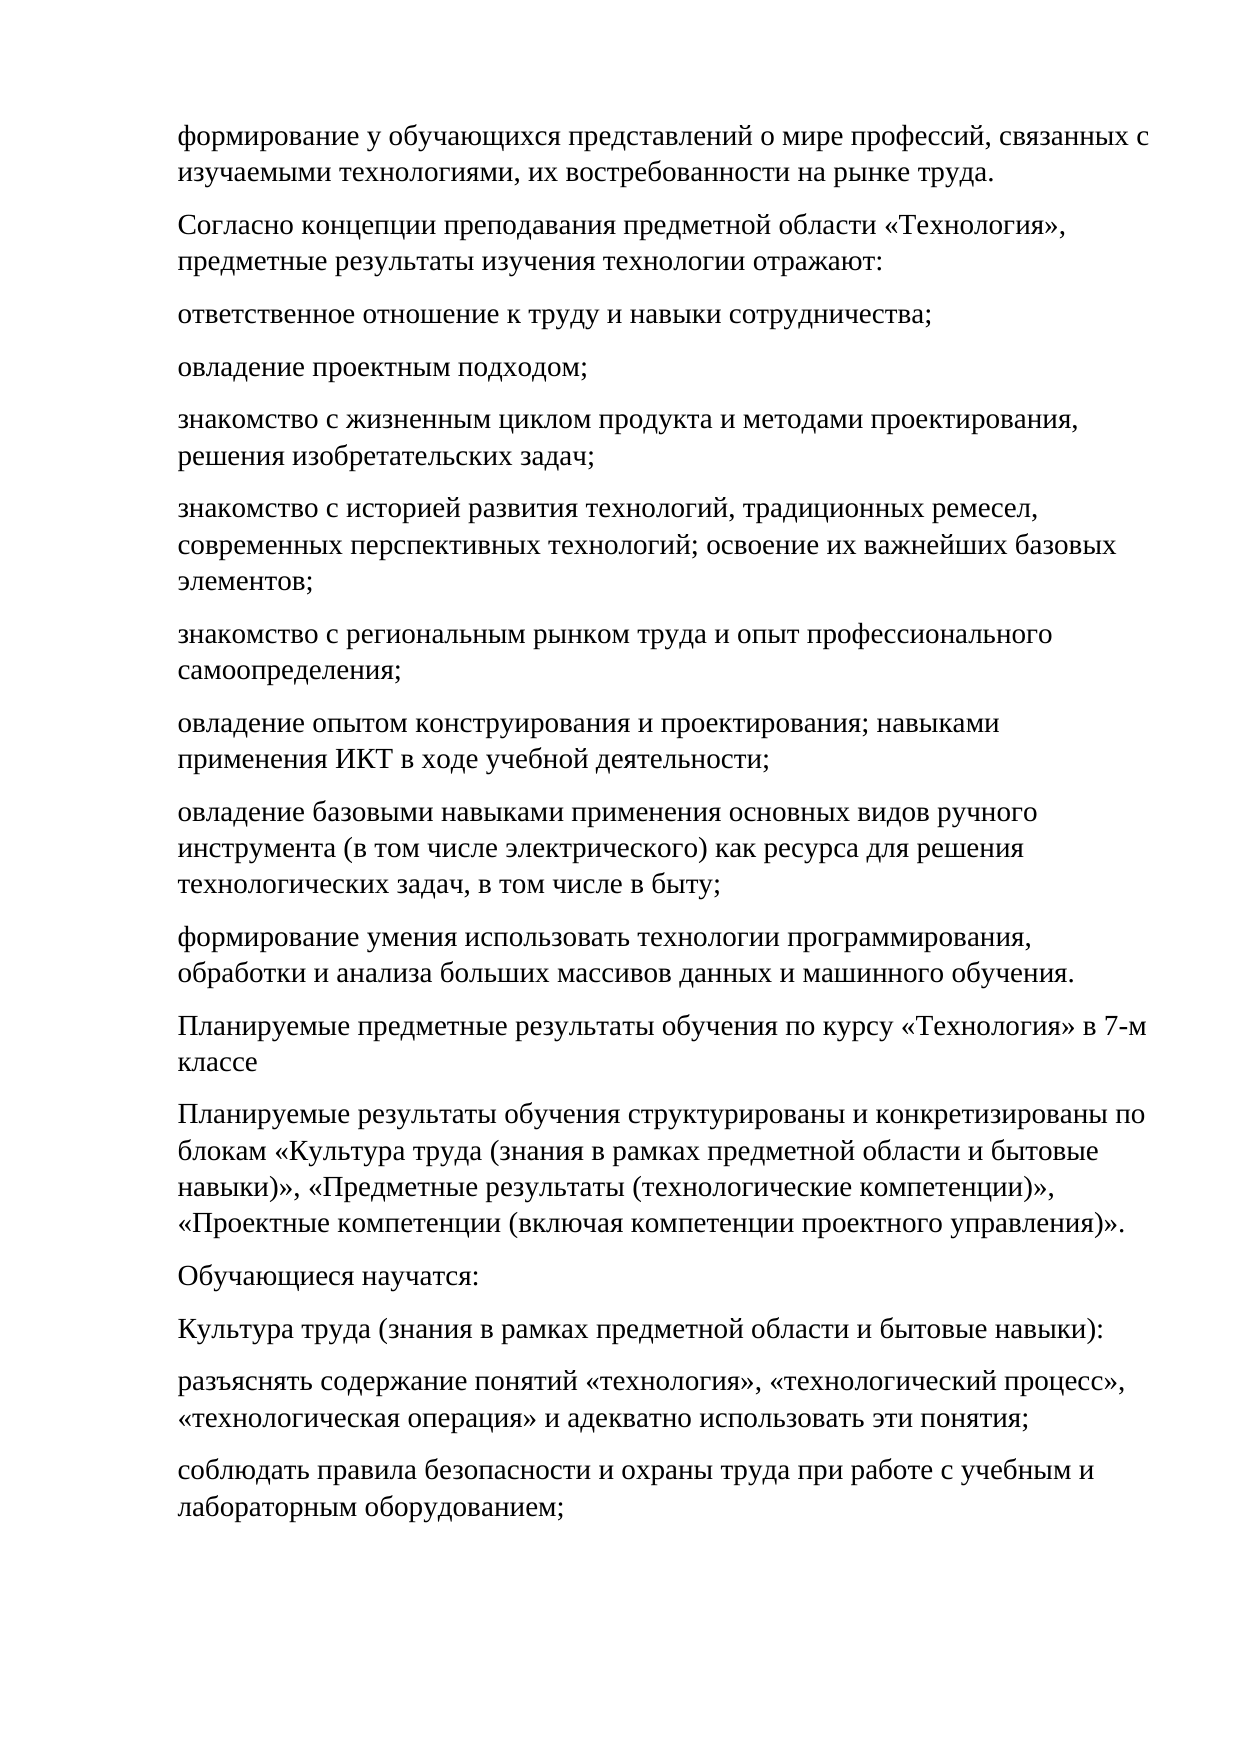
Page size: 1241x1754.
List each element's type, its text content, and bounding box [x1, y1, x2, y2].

text ответственное отношение к труду и навыки сотрудничества; [177, 296, 1152, 329]
text знакомство с региональным рынком труда и опыт профессионального самоопределения; [177, 616, 1152, 685]
text Планируемые предметные результаты обучения по курсу «Технология» в 7-м классе [177, 1008, 1152, 1077]
text соблюдать правила безопасности и охраны труда при работе с учебным и лабораторным оборудованием; [177, 1452, 1152, 1522]
text разъяснять содержание понятий «технология», «технологический процесс», «технологическая операция» и адекватно использовать эти понятия; [177, 1363, 1152, 1433]
text овладение проектным подходом; [177, 349, 1152, 382]
text овладение базовыми навыками применения основных видов ручного инструмента (в том числе электрического) как ресурса для решения технологических задач, в том числе в быту; [177, 794, 1152, 899]
text знакомство с историей развития технологий, традиционных ремесел, современных перспективных технологий; освоение их важнейших базовых элементов; [177, 491, 1152, 596]
text Согласно концепции преподавания предметной области «Технология», предметные результаты изучения технологии отражают: [177, 207, 1152, 277]
text Планируемые результаты обучения структурированы и конкретизированы по блокам «Культура труда (знания в рамках предметной области и бытовые навыки)», «Предметные результаты (технологические компетенции)», «Проектные компетенции (включая компетенции проектного управления)». [177, 1097, 1152, 1239]
text Культура труда (знания в рамках предметной области и бытовые навыки): [177, 1311, 1152, 1344]
text овладение опытом конструирования и проектирования; навыками применения ИКТ в ходе учебной деятельности; [177, 705, 1152, 774]
text формирование умения использовать технологии программирования, обработки и анализа больших массивов данных и машинного обучения. [177, 919, 1152, 988]
text Обучающиеся научатся: [177, 1258, 1152, 1291]
text формирование у обучающихся представлений о мире профессий, связанных с изучаемыми технологиями, их востребованности на рынке труда. [177, 118, 1152, 188]
text знакомство с жизненным циклом продукта и методами проектирования, решения изобретательских задач; [177, 402, 1152, 471]
